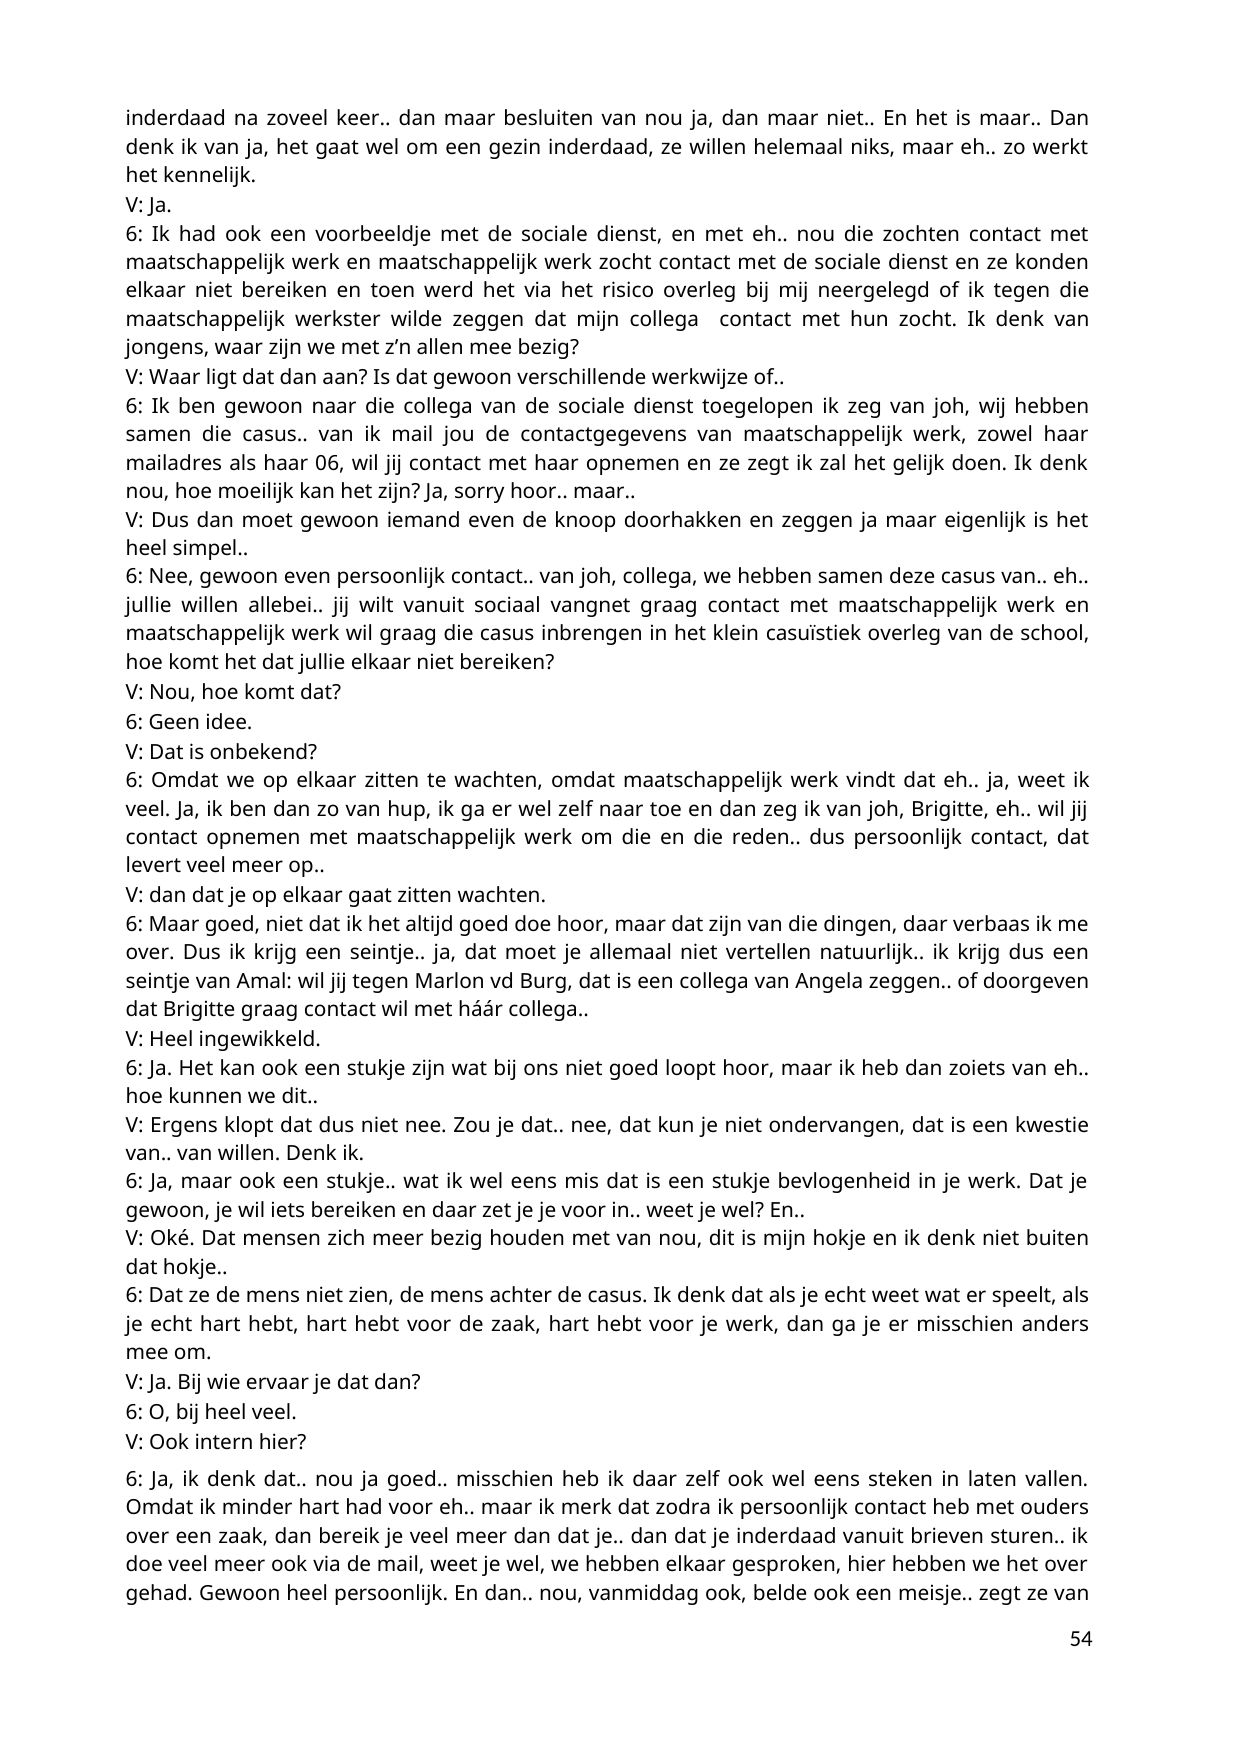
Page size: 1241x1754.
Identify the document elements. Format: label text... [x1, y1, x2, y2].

table_cell 6: Dat ze de mens niet zien, de mens achter de casus. Ik denk dat als je echt weet wat er speelt, als je echt hart hebt, hart hebt voor de zaak, hart hebt voor je werk, dan ga je er misschien anders mee om. [118, 1280, 1098, 1366]
table_cell 6: Ik had ook een voorbeeldje met de sociale dienst, en met eh.. nou die zochten contact met maatschappelijk werk en maatschappelijk werk zocht contact met de sociale dienst en ze konden elkaar niet bereiken en toen werd het via het risico overleg bij mij neergelegd of ik tegen die maatschappelijk werkster wilde zeggen dat mijn collega contact met hun zocht. Ik denk van jongens, waar zijn we met z’n allen mee bezig? [118, 219, 1098, 361]
table_cell 6: Nee, gewoon even persoonlijk contact.. van joh, collega, we hebben samen deze casus van.. eh.. jullie willen allebei.. jij wilt vanuit sociaal vangnet graag contact met maatschappelijk werk en maatschappelijk werk wil graag die casus inbrengen in het klein casuïstiek overleg van de school, hoe komt het dat jullie elkaar niet bereiken? [118, 562, 1098, 675]
table_cell V: Ja. [118, 189, 1098, 219]
table_cell 6: Ja, maar ook een stukje.. wat ik wel eens mis dat is een stukje bevlogenheid in je werk. Dat je gewoon, je wil iets bereiken en daar zet je je voor in.. weet je wel? En.. [118, 1167, 1098, 1223]
table_cell 6: Omdat we op elkaar zitten te wachten, omdat maatschappelijk werk vindt dat eh.. ja, weet ik veel. Ja, ik ben dan zo van hup, ik ga er wel zelf naar toe en dan zeg ik van joh, Brigitte, eh.. wil jij contact opnemen met maatschappelijk werk om die en die reden.. dus persoonlijk contact, dat levert veel meer op.. [118, 765, 1098, 879]
table_cell 6: Maar goed, niet dat ik het altijd goed doe hoor, maar dat zijn van die dingen, daar verbaas ik me over. Dus ik krijg een seintje.. ja, dat moet je allemaal niet vertellen natuurlijk.. ik krijg dus een seintje van Amal: wil jij tegen Marlon vd Burg, dat is een collega van Angela zeggen.. of doorgeven dat Brigitte graag contact wil met háár collega.. [118, 909, 1098, 1023]
table_cell V: dan dat je op elkaar gaat zitten wachten. [118, 879, 1098, 909]
table_cell V: Dus dan moet gewoon iemand even de knoop doorhakken en zeggen ja maar eigenlijk is het heel simpel.. [118, 505, 1098, 562]
table_cell 6: Geen idee. [118, 705, 1098, 735]
table_cell 6: Ik ben gewoon naar die collega van de sociale dienst toegelopen ik zeg van joh, wij hebben samen die casus.. van ik mail jou de contactgegevens van maatschappelijk werk, zowel haar mailadres als haar 06, wil jij contact met haar opnemen en ze zegt ik zal het gelijk doen. Ik denk nou, hoe moeilijk kan het zijn? Ja, sorry hoor.. maar.. [118, 391, 1098, 505]
table_cell 6: O, bij heel veel. [118, 1396, 1098, 1426]
table_cell V: Oké. Dat mensen zich meer bezig houden met van nou, dit is mijn hokje en ik denk niet buiten dat hokje.. [118, 1224, 1098, 1280]
table_cell 6: Ja. Het kan ook een stukje zijn wat bij ons niet goed loopt hoor, maar ik heb dan zoiets van eh.. hoe kunnen we dit.. [118, 1053, 1098, 1110]
table_cell V: Nou, hoe komt dat? [118, 675, 1098, 705]
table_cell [118, 104, 1098, 189]
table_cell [118, 1456, 1098, 1606]
table_cell V: Dat is onbekend? [118, 735, 1098, 765]
table_cell V: Ja. Bij wie ervaar je dat dan? [118, 1366, 1098, 1396]
table_cell V: Ook intern hier? [118, 1426, 1098, 1456]
table_cell V: Waar ligt dat dan aan? Is dat gewoon verschillende werkwijze of.. [118, 361, 1098, 391]
table_cell V: Heel ingewikkeld. [118, 1023, 1098, 1053]
table_cell V: Ergens klopt dat dus niet nee. Zou je dat.. nee, dat kun je niet ondervangen, dat is een kwestie van.. van willen. Denk ik. [118, 1110, 1098, 1167]
